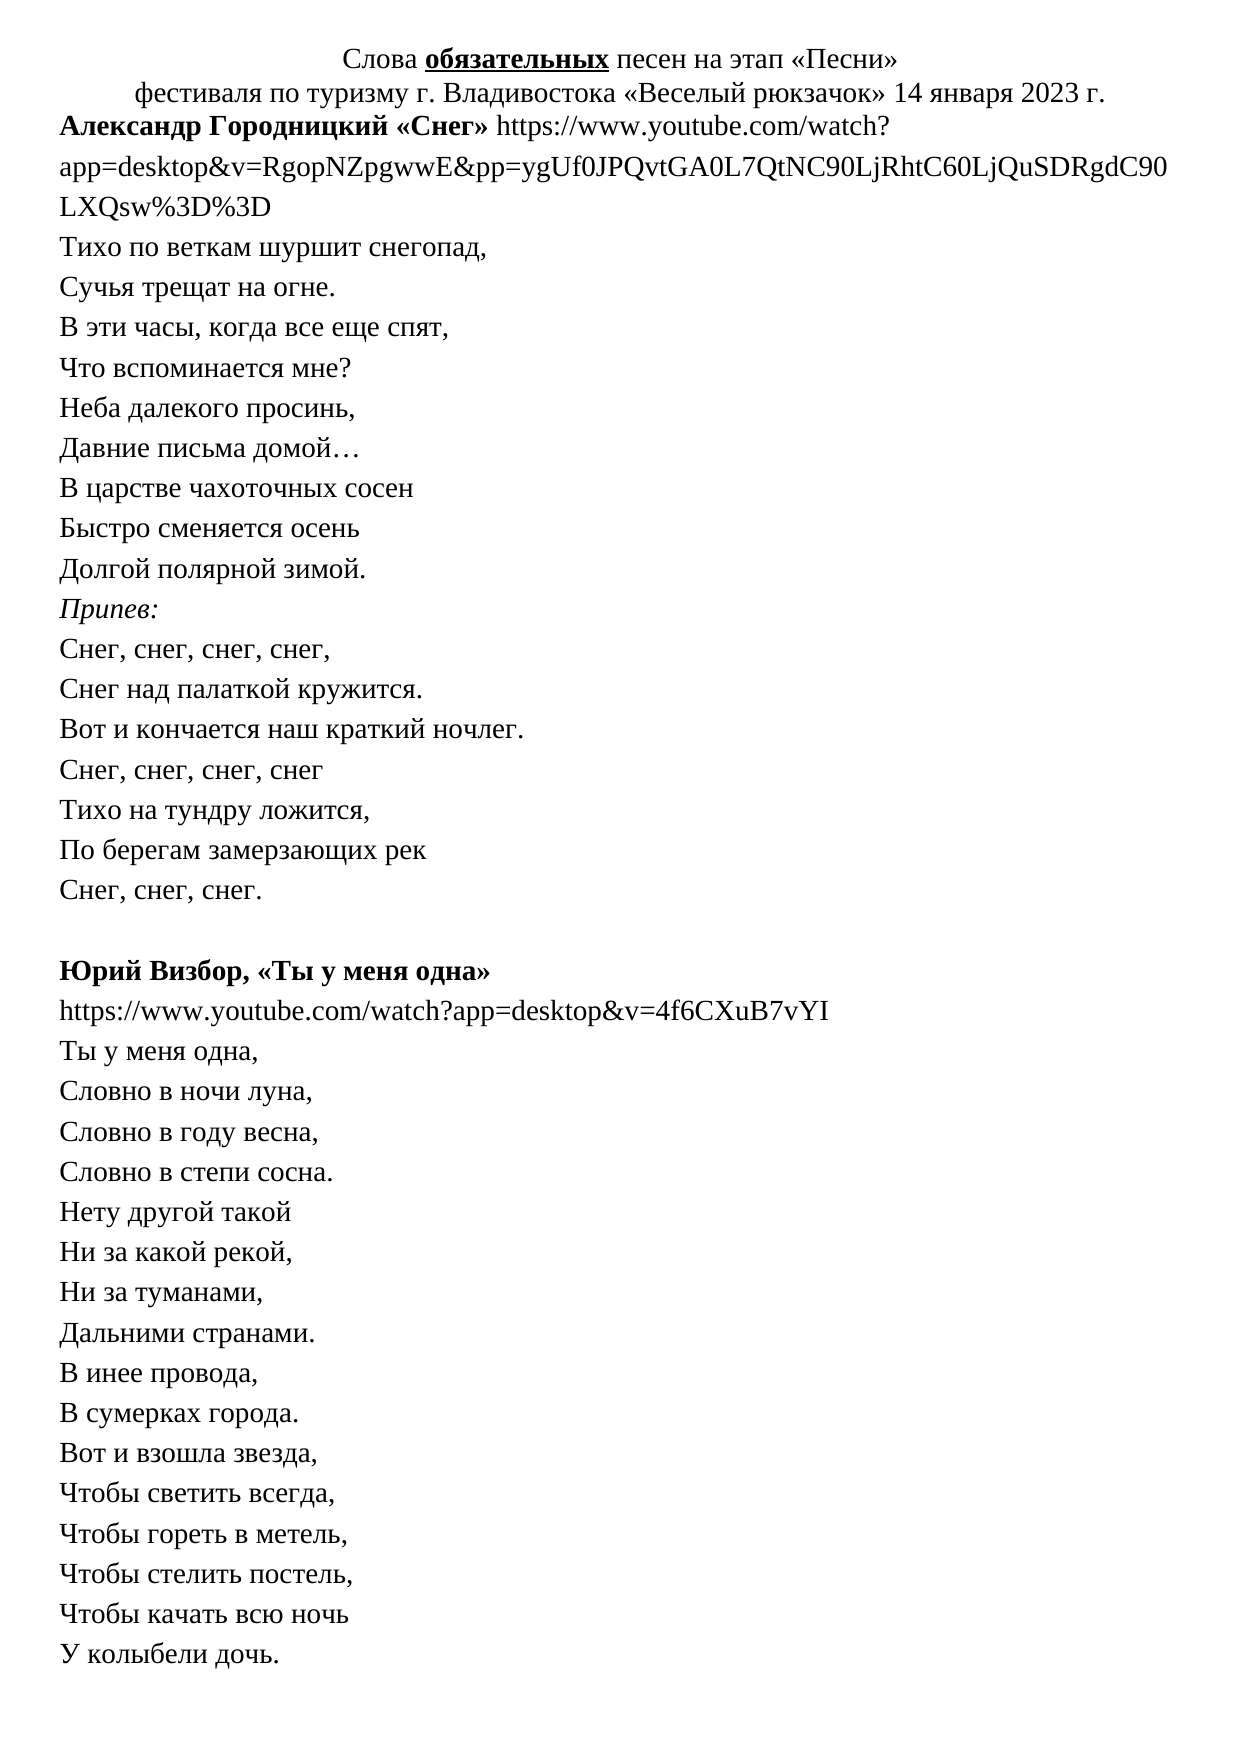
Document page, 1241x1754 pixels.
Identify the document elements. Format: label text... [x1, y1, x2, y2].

text Юрий Визбор, «Ты у меня одна» [59, 953, 1181, 986]
text https://www.youtube.com/watch?app=desktop&v=4f6CXuB7vYI [59, 993, 1181, 1027]
text Тихо по веткам шуршит снегопад, Сучья трещат на огне. В эти часы, когда все еще спят, Что вспоминается мне? Неба далекого просинь, Давние письма домой… В царстве чахоточных сосен Быстро сменяется осень Долгой полярной зимой. [59, 229, 1181, 584]
text Слова обязательных песен на этап «Песни» [59, 41, 1181, 75]
text Александр Городницкий «Снег» https://www.youtube.com/watch?app=desktop&v=RgopNZpgwwE&pp=ygUf0JPQvtGA0L7QtNC90LjRhtC60LjQuSDRgdC90LXQsw%3D%3D [59, 108, 1181, 222]
text фестиваля по туризму г. Владивостока «Веселый рюкзачок» 14 января 2023 г. [59, 75, 1181, 108]
text Ты у меня одна, Словно в ночи луна, Словно в году весна, Словно в степи сосна. Нету другой такой Ни за какой рекой, Ни за туманами, Дальними странами. [59, 1033, 1181, 1348]
text В инее провода, В сумерках города. Вот и взошла звезда, Чтобы светить всегда, Чтобы гореть в метель, Чтобы стелить постель, Чтобы качать всю ночь У колыбели дочь. [59, 1355, 1181, 1670]
text Припев: [59, 591, 1181, 624]
text Снег, снег, снег, снег, Снег над палаткой кружится. Вот и кончается наш краткий ночлег. Снег, снег, снег, снег Тихо на тундру ложится, По берегам замерзающих рек Снег, снег, снег. [59, 631, 1181, 906]
